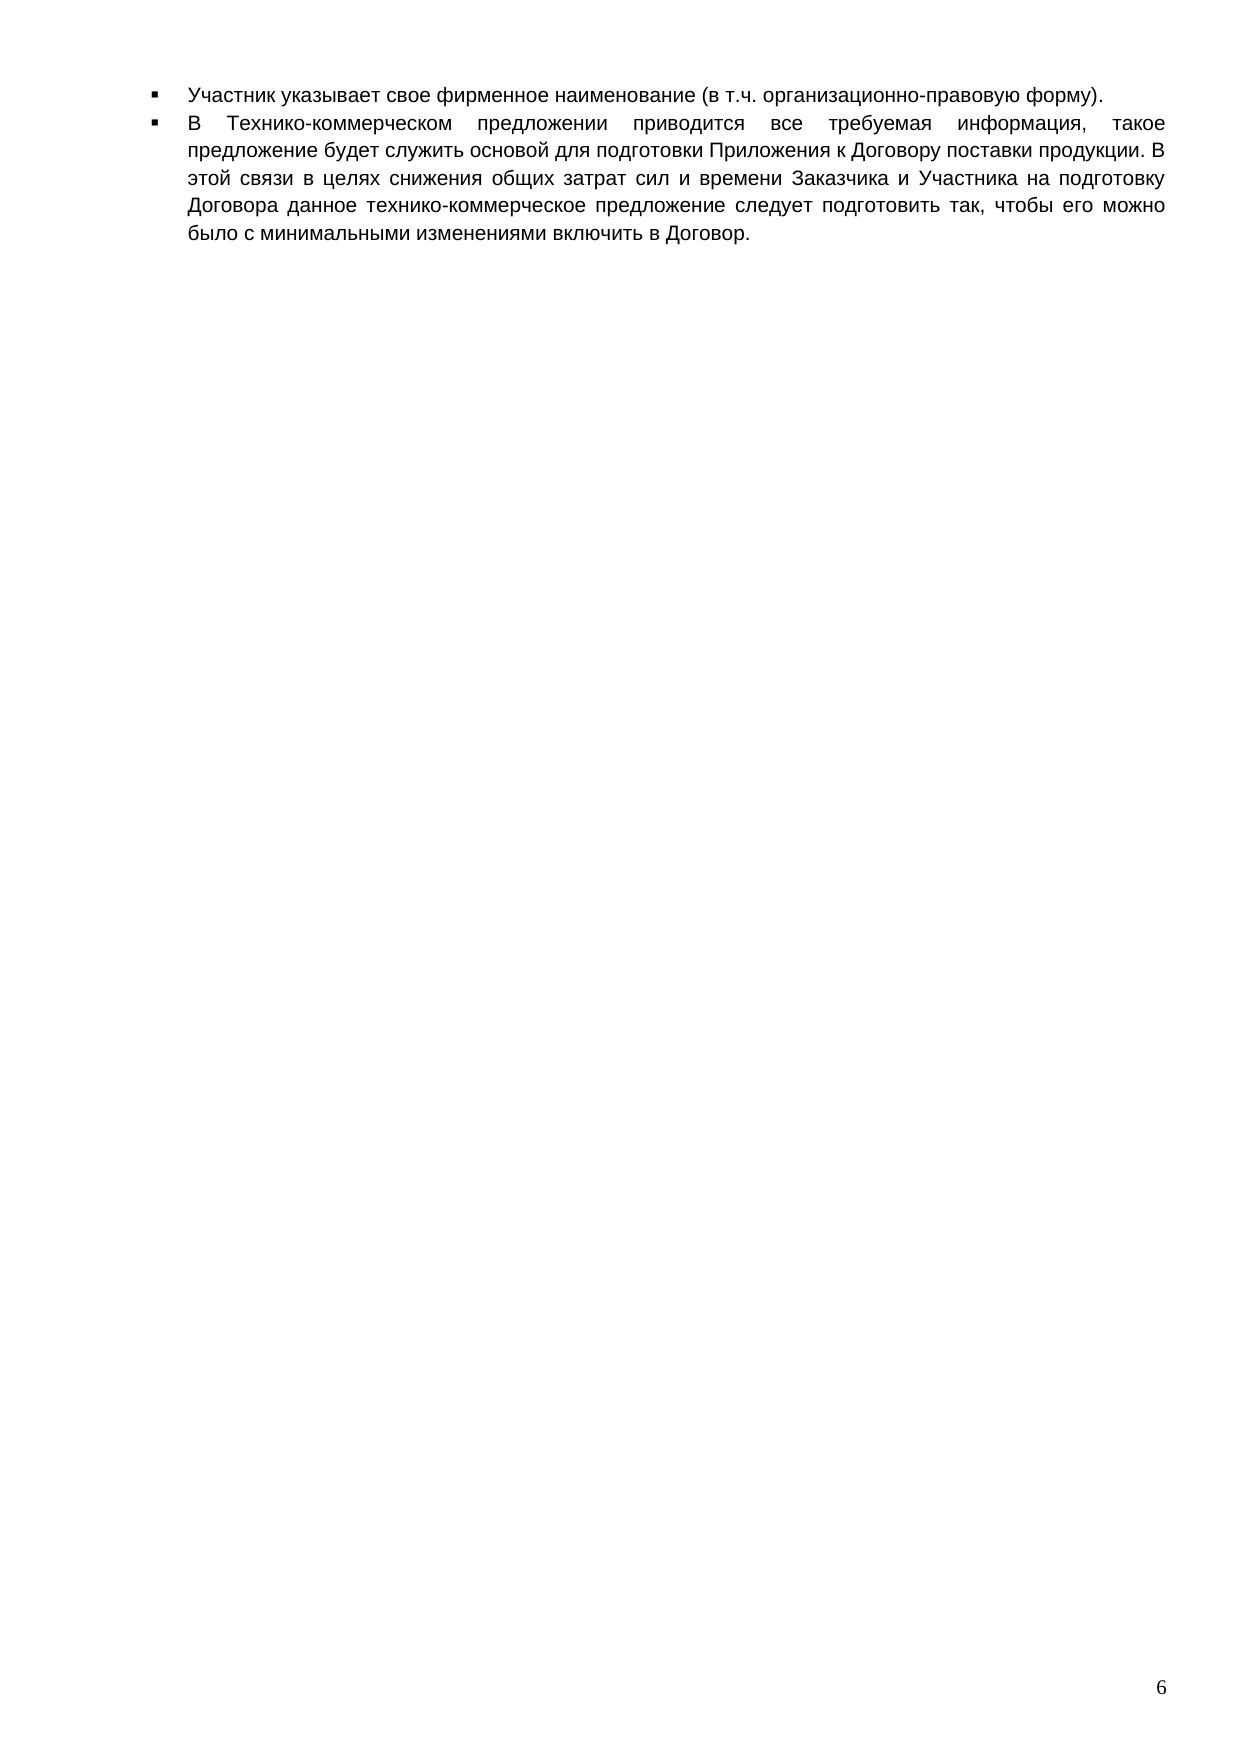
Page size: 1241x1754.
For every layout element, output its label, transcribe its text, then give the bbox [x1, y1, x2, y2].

list Участник указывает свое фирменное наименование (в т.ч. организационно-правовую форму). [150, 83, 1167, 107]
list В Технико-коммерческом предложении приводится все требуемая информация, такое предложение будет служить основой для подготовки Приложения к Договору поставки продукции. В этой связи в целях снижения общих затрат сил и времени Заказчика и Участника на подготовку Договора данное технико-коммерческое предложение следует подготовить так, чтобы его можно было с минимальными изменениями включить в Договор. [150, 111, 1167, 245]
